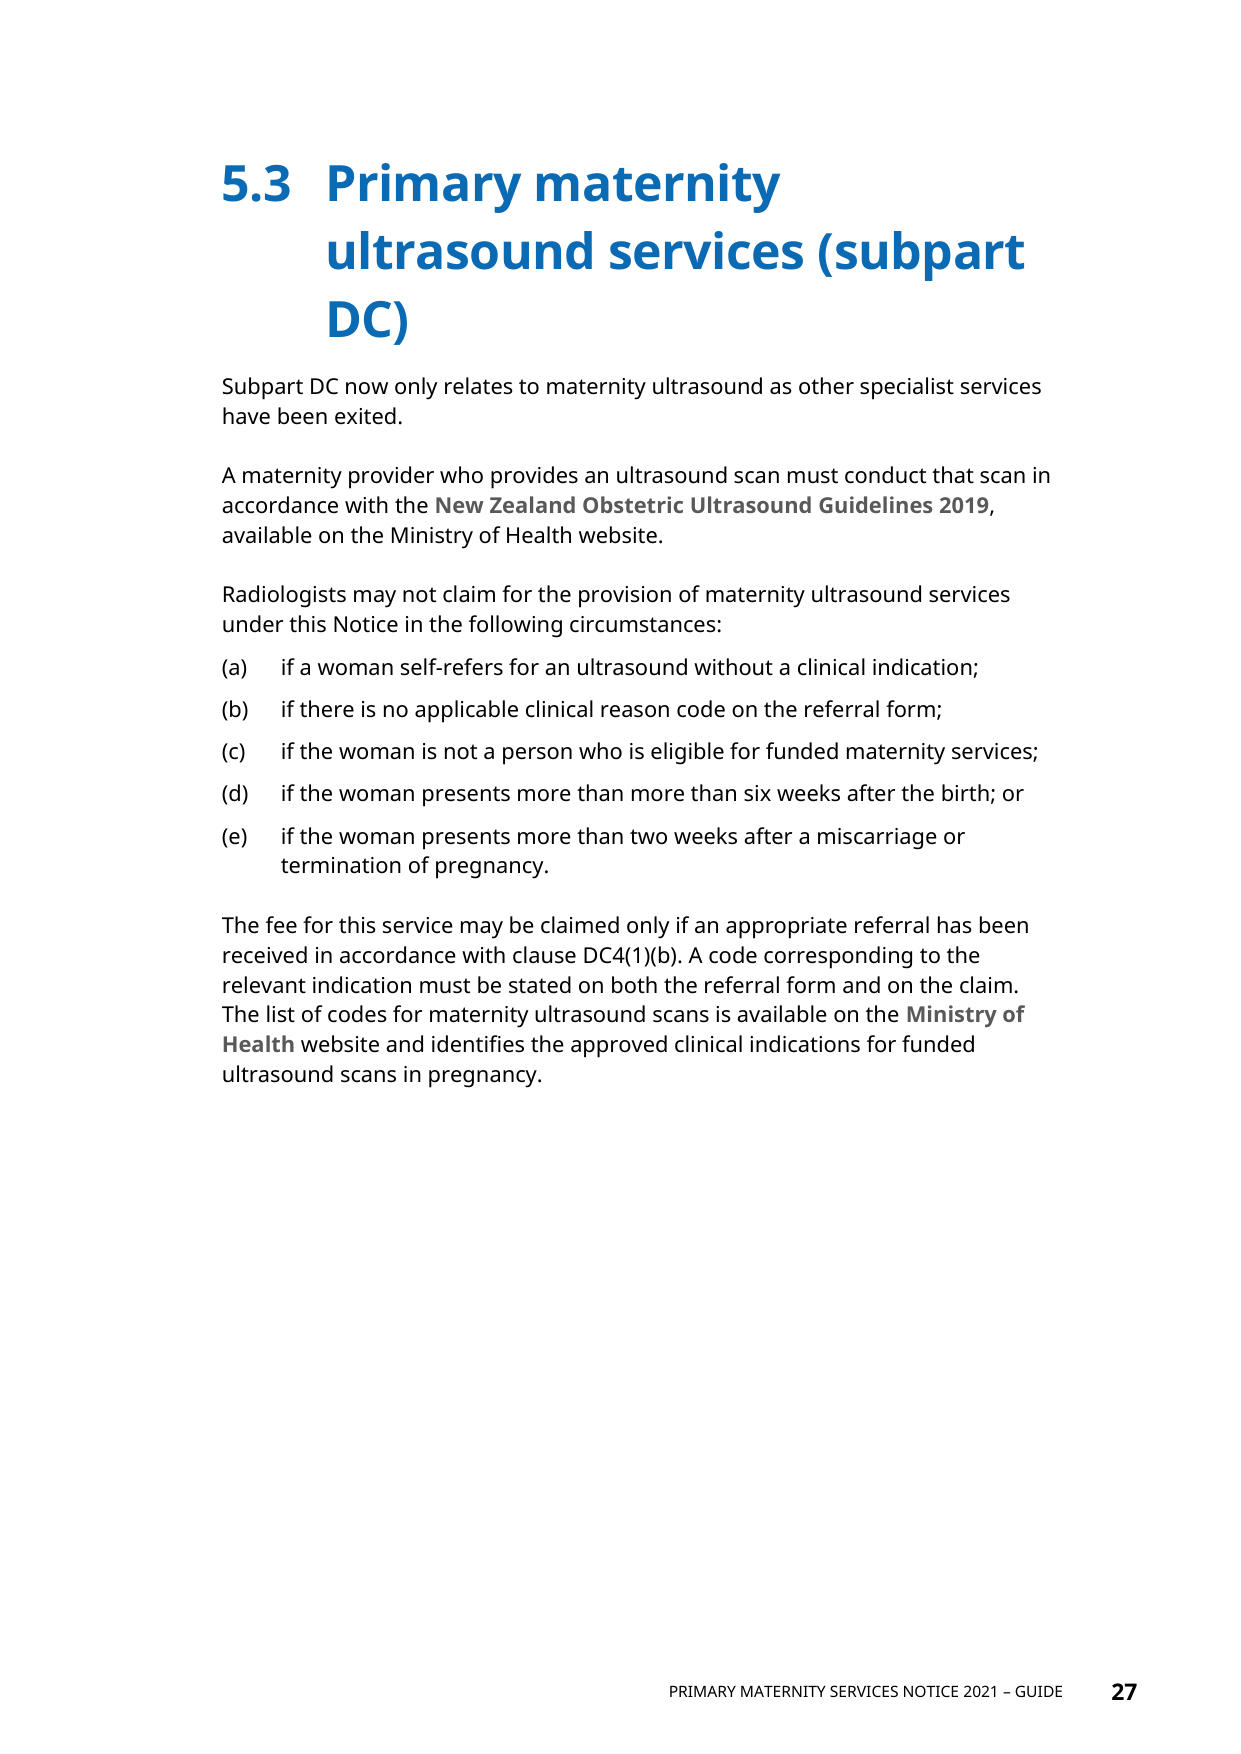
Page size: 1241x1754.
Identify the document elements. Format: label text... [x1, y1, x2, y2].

text if the woman is not a person who is eligible for funded maternity services; [222, 736, 1063, 766]
text if the woman presents more than two weeks after a miscarriage or termination of pregnancy. [222, 821, 1063, 880]
text if there is no applicable clinical reason code on the referral form; [222, 694, 1063, 723]
text A maternity provider who provides an ultrasound scan must conduct that scan in accordance with the New Zealand Obstetric Ultrasound Guidelines 2019, available on the Ministry of Health website. [222, 460, 1063, 549]
text if a woman self-refers for an ultrasound without a clinical indication; [222, 651, 1063, 681]
text Subpart DC now only relates to maternity ultrasound as other specialist services have been exited. [222, 371, 1063, 430]
text The fee for this service may be claimed only if an appropriate referral has been received in accordance with clause DC4(1)(b). A code corresponding to the relevant indication must be stated on both the referral form and on the claim. The list of codes for maternity ultrasound scans is available on the Ministry of Health website and identifies the approved clinical indications for funded ultrasound scans in pregnancy. [222, 910, 1063, 1089]
subtitle Primary maternity ultrasound services (subpart DC) [222, 148, 1063, 352]
text if the woman presents more than more than six weeks after the birth; or [222, 778, 1063, 808]
text Radiologists may not claim for the provision of maternity ultrasound services under this Notice in the following circumstances: [222, 579, 1063, 639]
